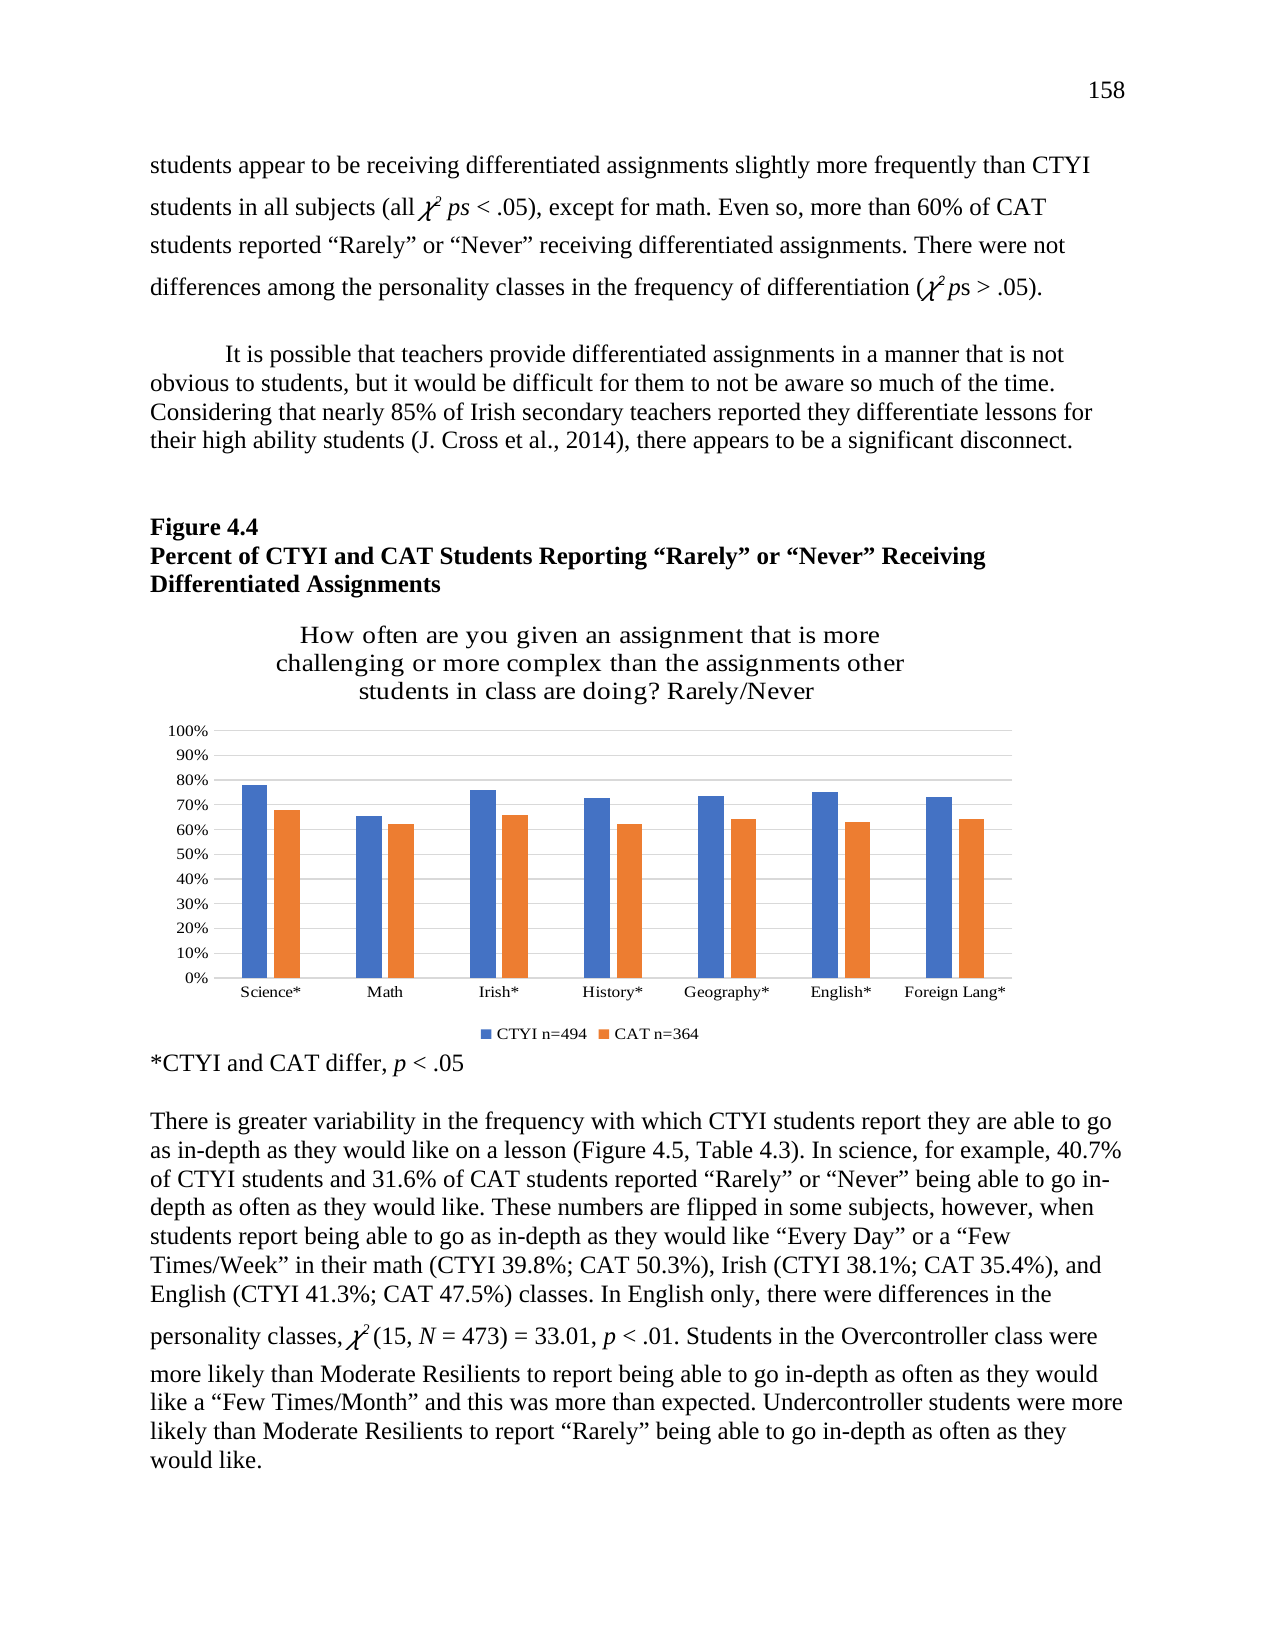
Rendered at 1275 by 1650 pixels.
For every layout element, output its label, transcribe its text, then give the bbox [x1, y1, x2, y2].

text There is greater variability in the frequency with which CTYI students report they are able to go as in-depth as they would like on a lesson (Figure 4.5, Table 4.3). In science, for example, 40.7% of CTYI students and 31.6% of CAT students reported “Rarely” or “Never” being able to go in-depth as often as they would like. These numbers are flipped in some subjects, however, when students report being able to go as in-depth as they would like “Every Day” or a “Few Times/Week” in their math (CTYI 39.8%; CAT 50.3%), Irish (CTYI 38.1%; CAT 35.4%), and English (CTYI 41.3%; CAT 47.5%) classes. In English only, there were differences in the personality classes, χ2 (15, N = 473) = 33.01, p < .01. Students in the Overcontroller class were more likely than Moderate Resilients to report being able to go in-depth as often as they would like a “Few Times/Month” and this was more than expected. Undercontroller students were more likely than Moderate Resilients to report “Rarely” being able to go in-depth as often as they would like. [150, 1106, 1125, 1474]
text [150, 150, 1125, 310]
text It is possible that teachers provide differentiated assignments in a manner that is not obvious to students, but it would be difficult for them to not be aware so much of the time. Considering that nearly 85% of Irish secondary teachers reported they differentiate lessons for their high ability students (J. Cross et al., 2014), there appears to be a significant disconnect. [150, 339, 1125, 454]
text *CTYI and CAT differ, p < .05 [150, 1048, 1125, 1077]
text Figure 4.4 [150, 512, 1125, 541]
text Percent of CTYI and CAT Students Reporting “Rarely” or “Never” Receiving Differentiated Assignments [150, 541, 1125, 598]
